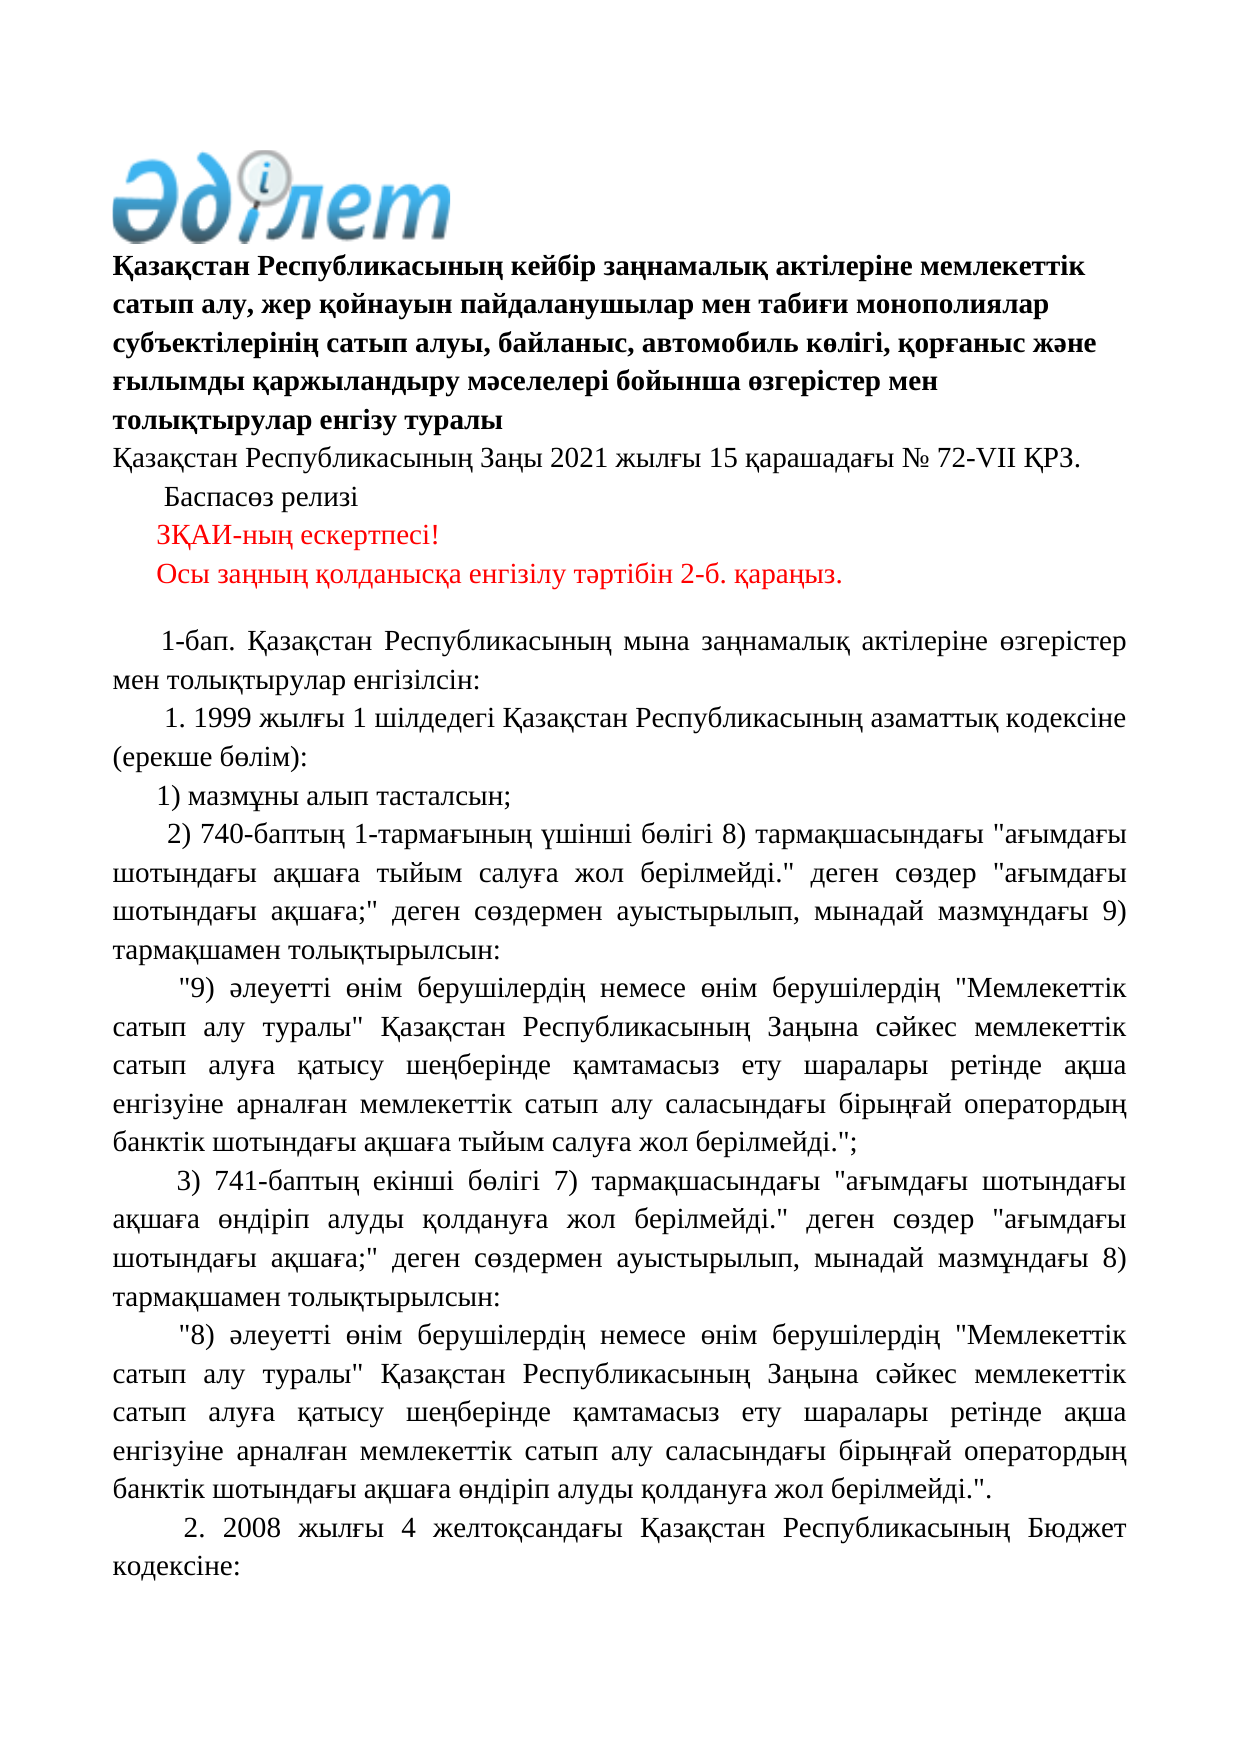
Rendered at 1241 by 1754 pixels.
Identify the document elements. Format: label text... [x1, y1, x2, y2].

text 3) 741-баптың екінші бөлігі 7) тармақшасындағы "ағымдағы шотындағы ақшаға өндіріп алуды қолдануға жол берілмейді." деген сөздер "ағымдағы шотындағы ақшаға;" деген сөздермен ауыстырылып, мынадай мазмұндағы 8) тармақшамен толықтырылсын: [112, 1163, 1128, 1312]
text "9) әлеуетті өнім берушілердің немесе өнім берушілердің "Мемлекеттік сатып алу туралы" Қазақстан Республикасының Заңына сәйкес мемлекеттік сатып алуға қатысу шеңберінде қамтамасыз ету шаралары ретінде ақша енгізуіне арналған мемлекеттік сатып алу саласындағы бірыңғай оператордың банктік шотындағы ақшаға тыйым салуға жол берілмейді."; [112, 970, 1128, 1158]
text 1. 1999 жылғы 1 шілдедегі Қазақстан Республикасының азаматтық кодексіне (ерекше бөлім): [112, 701, 1128, 773]
text Қазақстан Республикасының Заңы 2021 жылғы 15 қарашадағы № 72-VII ҚРЗ. [112, 440, 1128, 474]
picture [112, 150, 451, 244]
text ЗҚАИ-ның ескертпесі! Осы заңның қолданысқа енгізілу тәртібін 2-б. қараңыз. [112, 517, 1128, 620]
text 2. 2008 жылғы 4 желтоқсандағы Қазақстан Республикасының Бюджет кодексіне: [112, 1510, 1128, 1582]
text 1-бап. Қазақстан Республикасының мына заңнамалық актілеріне өзгерістер мен толықтырулар енгізілсін: [112, 623, 1128, 696]
text "8) әлеуетті өнім берушілердің немесе өнім берушілердің "Мемлекеттік сатып алу туралы" Қазақстан Республикасының Заңына сәйкес мемлекеттік сатып алуға қатысу шеңберінде қамтамасыз ету шаралары ретінде ақша енгізуіне арналған мемлекеттік сатып алу саласындағы бірыңғай оператордың банктік шотындағы ақшаға өндіріп алуды қолдануға жол берілмейді.". [112, 1317, 1128, 1505]
text Қазақстан Республикасының кейбір заңнамалық актілеріне мемлекеттік сатып алу, жер қойнауын пайдаланушылар мен табиғи монополиялар субъектілерінің сатып алуы, байланыс, автомобиль көлігі, қорғаныс және ғылымды қаржыландыру мәселелері бойынша өзгерістер мен толықтырулар енгізу туралы [112, 248, 1128, 435]
text 1) мазмұны алып тасталсын; [112, 778, 1128, 811]
text Баспасөз релизі [112, 479, 1128, 512]
text 2) 740-баптың 1-тармағының үшінші бөлігі 8) тармақшасындағы "ағымдағы шотындағы ақшаға тыйым салуға жол берілмейді." деген сөздер "ағымдағы шотындағы ақшаға;" деген сөздермен ауыстырылып, мынадай мазмұндағы 9) тармақшамен толықтырылсын: [112, 816, 1128, 965]
